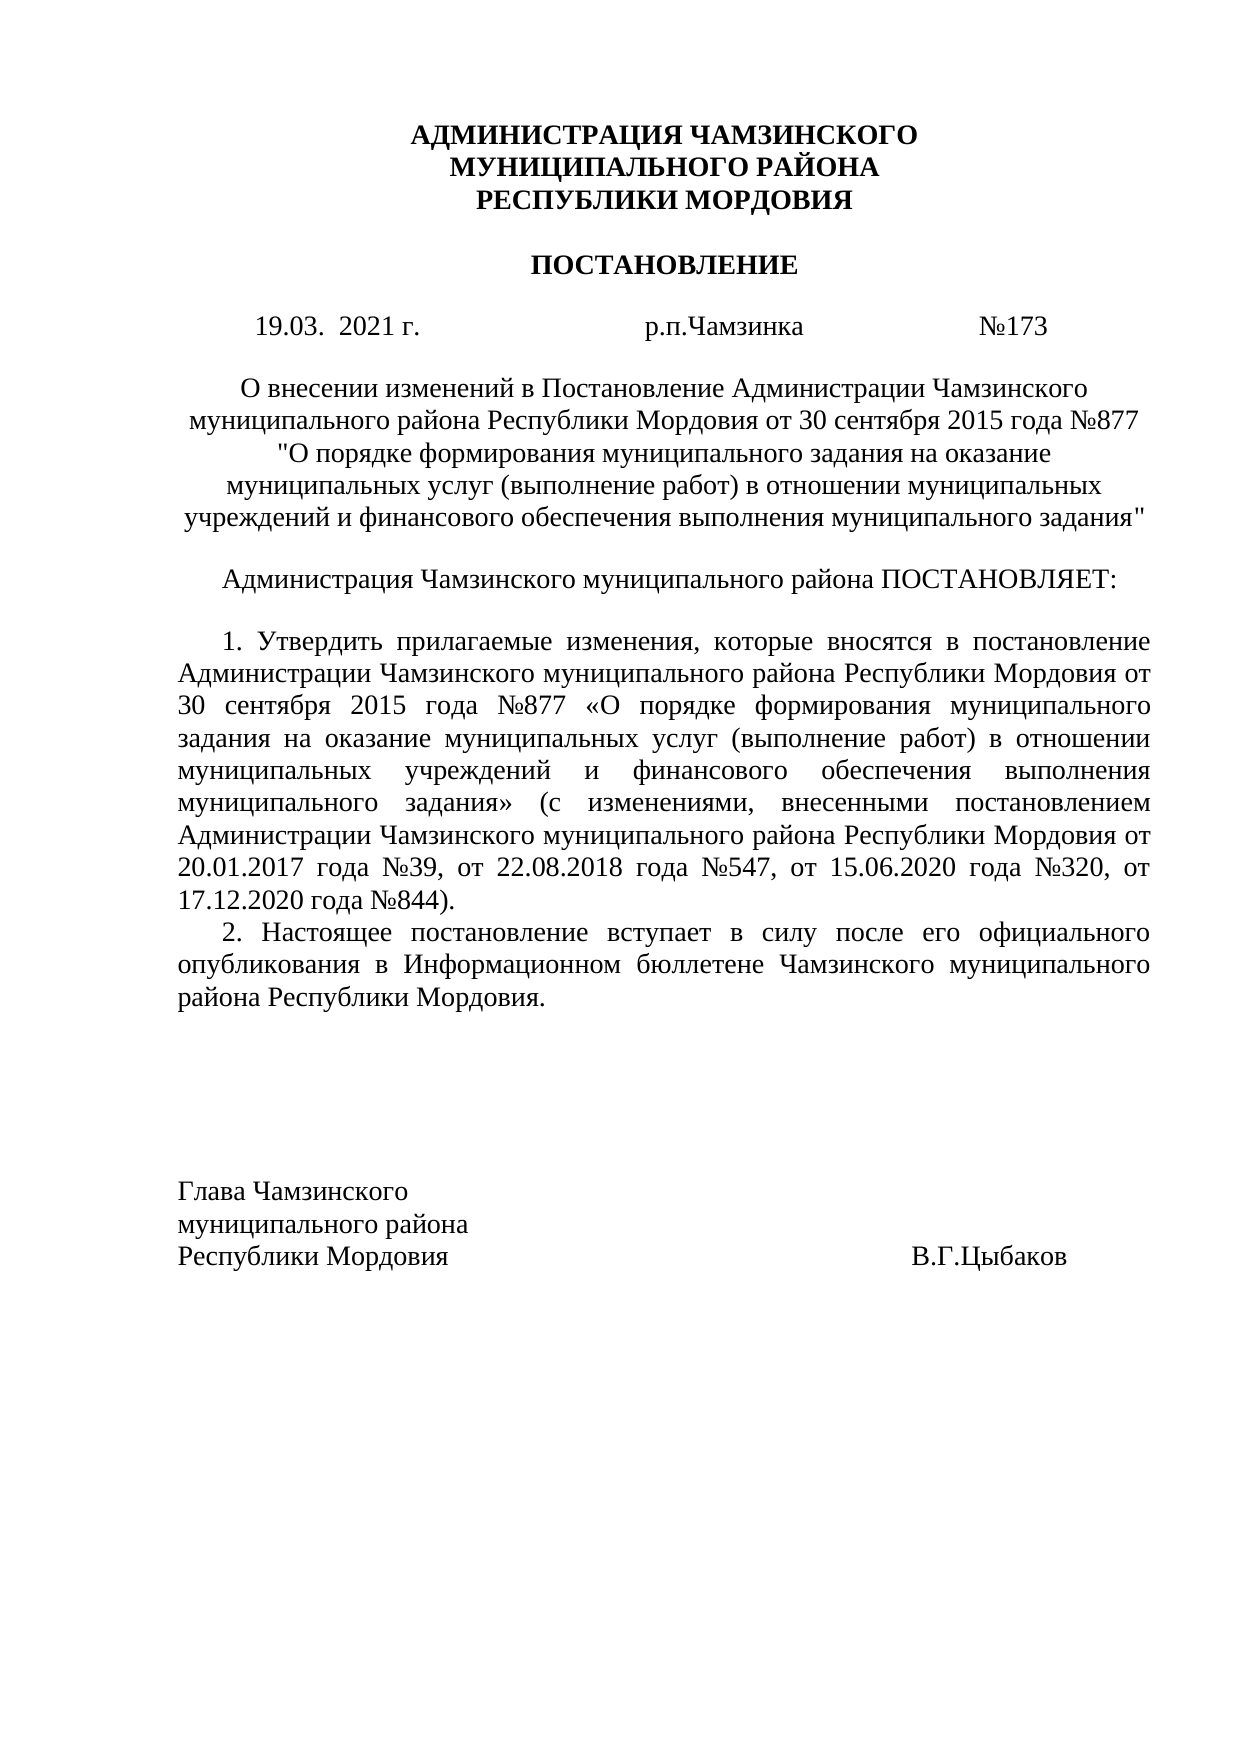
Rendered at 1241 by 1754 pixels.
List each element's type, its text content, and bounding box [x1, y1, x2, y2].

text Республики Мордовия В.Г.Цыбаков [177, 1239, 1152, 1271]
text 2. Настоящее постановление вступает в силу после его официального опубликования в Информационном бюллетене Чамзинского муниципального района Республики Мордовия. [177, 915, 1152, 1012]
text муниципального района [177, 1207, 1152, 1239]
text Глава Чамзинского [177, 1174, 1152, 1207]
text АДМИНИСТРАЦИЯ ЧАМЗИНСКОГО [177, 118, 1152, 151]
text Администрация Чамзинского муниципального района ПОСТАНОВЛЯЕТ: [177, 562, 1152, 594]
text 19.03. 2021 г. р.п.Чамзинка №173 [177, 309, 1152, 342]
text МУНИЦИПАЛЬНОГО РАЙОНА [177, 151, 1152, 183]
text ПОСТАНОВЛЕНИЕ [177, 248, 1152, 280]
text РЕСПУБЛИКИ МОРДОВИЯ [177, 183, 1152, 215]
text О внесении изменений в Постановление Администрации Чамзинского муниципального района Республики Мордовия от 30 сентября 2015 года №877 "О порядке формирования муниципального задания на оказание муниципальных услуг (выполнение работ) в отношении муниципальных учреждений и финансового обеспечения выполнения муниципального задания" [177, 371, 1152, 533]
text 1. Утвердить прилагаемые изменения, которые вносятся в постановление Администрации Чамзинского муниципального района Республики Мордовия от 30 сентября 2015 года №877 «О порядке формирования муниципального задания на оказание муниципальных услуг (выполнение работ) в отношении муниципальных учреждений и финансового обеспечения выполнения муниципального задания» (с изменениями, внесенными постановлением Администрации Чамзинского муниципального района Республики Мордовия от 20.01.2017 года №39, от 22.08.2018 года №547, от 15.06.2020 года №320, от 17.12.2020 года №844). [177, 623, 1152, 915]
